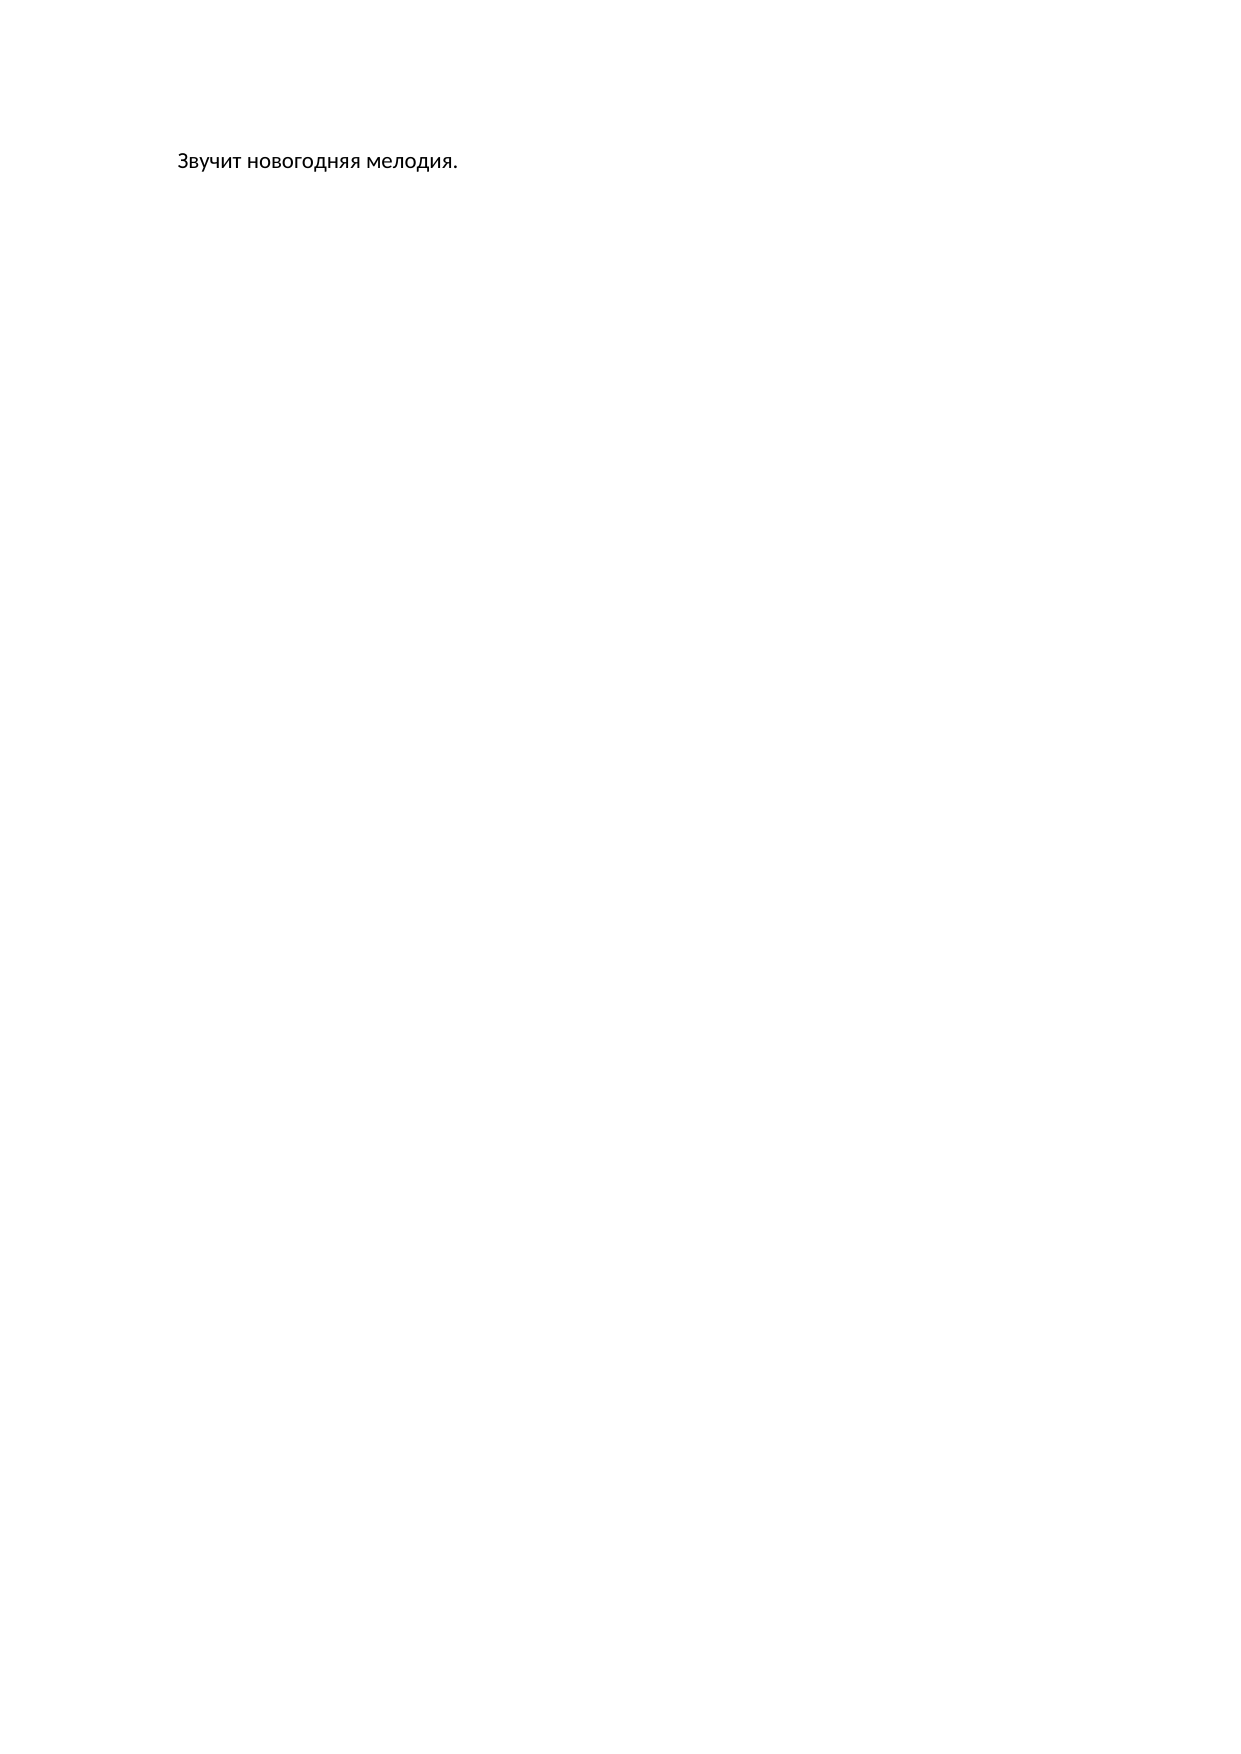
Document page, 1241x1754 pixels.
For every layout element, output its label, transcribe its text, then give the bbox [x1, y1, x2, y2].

text Звучит новогодняя мелодия. [177, 146, 1152, 174]
